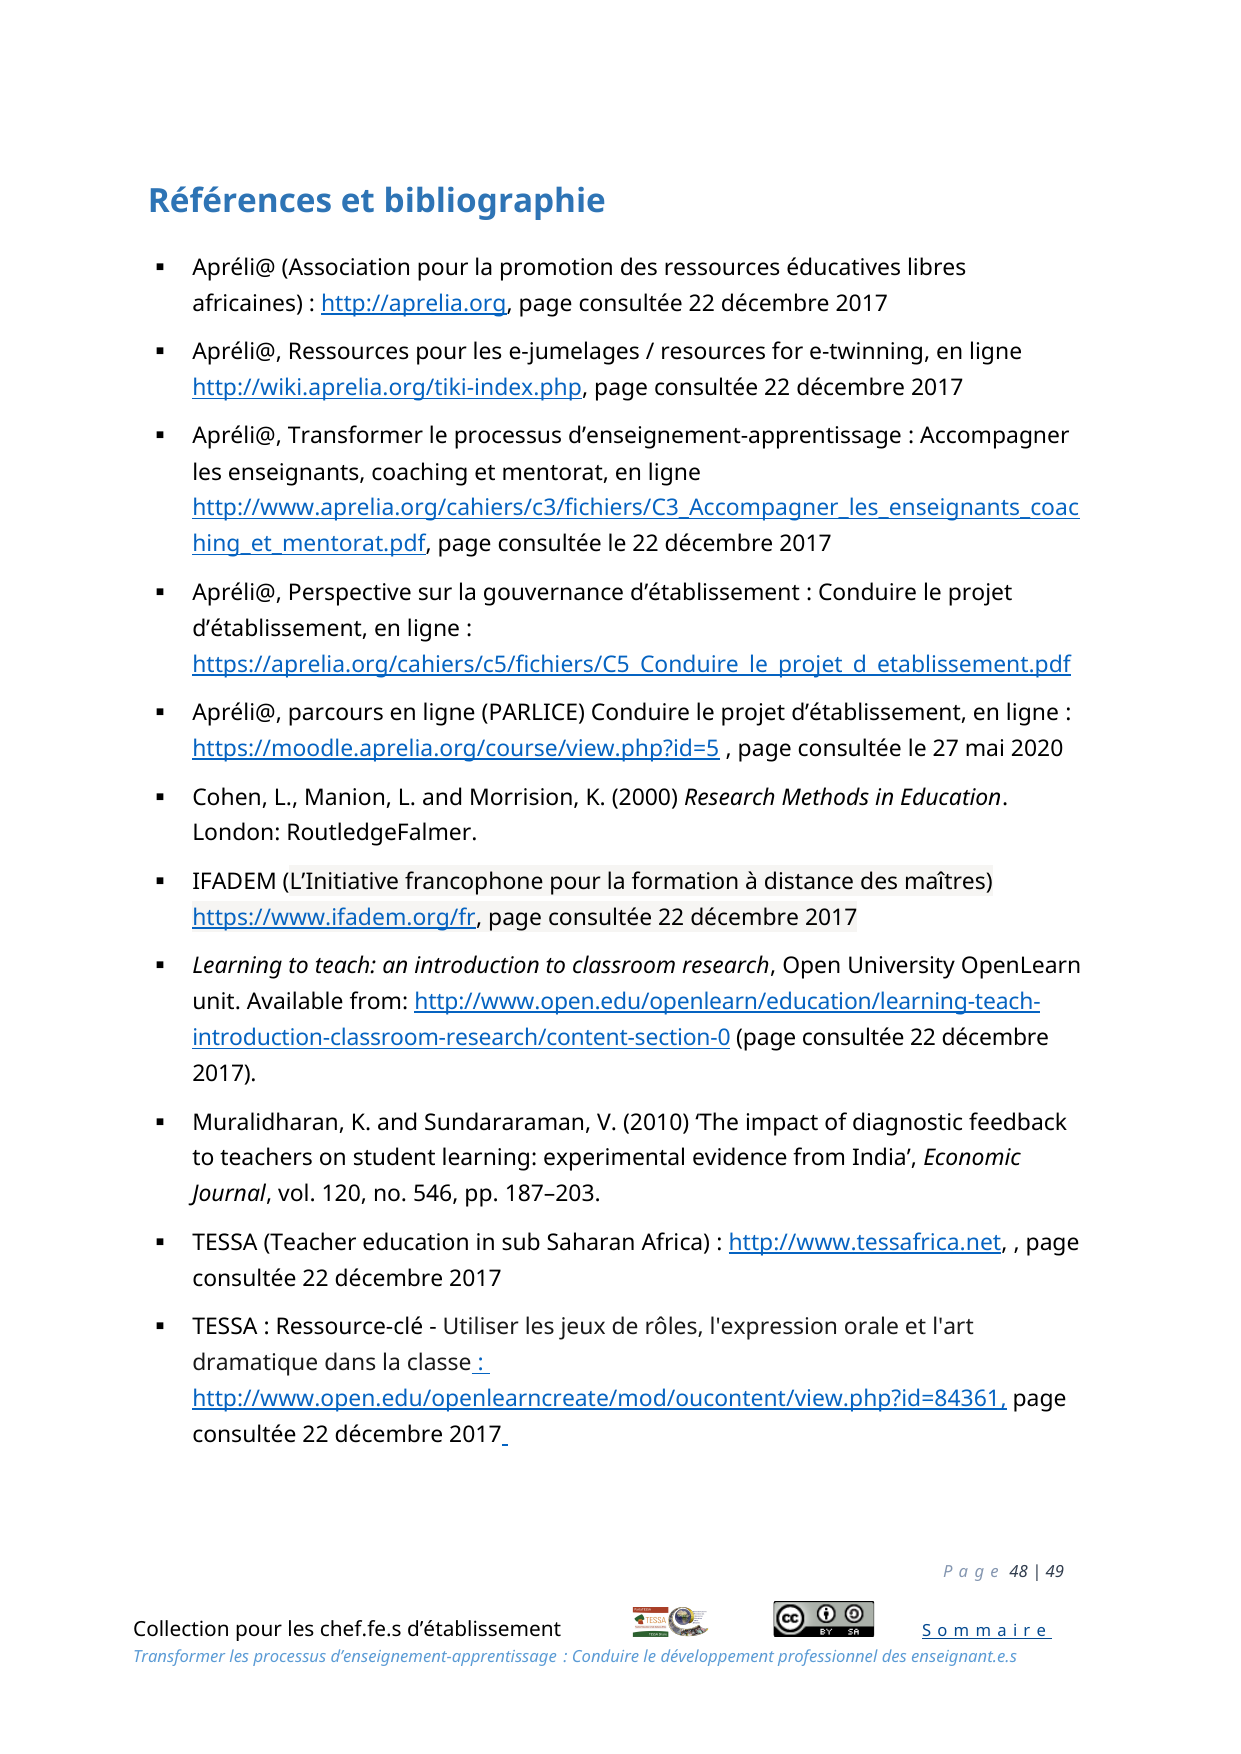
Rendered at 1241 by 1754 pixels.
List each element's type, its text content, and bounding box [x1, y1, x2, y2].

list Apréli@, Perspective sur la gouvernance d’établissement : Conduire le projet d’établissement, en ligne : https://aprelia.org/cahiers/c5/fichiers/C5_Conduire_le_projet_d_etablissement.pdf [154, 576, 1093, 679]
list TESSA : Ressource-clé - Utiliser les jeux de rôles, l'expression orale et l'art dramatique dans la classe : http://www.open.edu/openlearncreate/mod/oucontent/view.php?id=84361, page consultée 22 décembre 2017 [154, 1310, 1093, 1449]
list Apréli@ (Association pour la promotion des ressources éducatives libres africaines) : http://aprelia.org, page consultée 22 décembre 2017 [154, 251, 1093, 318]
list IFADEM (L’Initiative francophone pour la formation à distance des maîtres) https://www.ifadem.org/fr, page consultée 22 décembre 2017 [154, 865, 1093, 932]
list TESSA (Teacher education in sub Saharan Africa) : http://www.tessafrica.net, , page consultée 22 décembre 2017 [154, 1226, 1093, 1293]
list Apréli@, Transformer le processus d’enseignement-apprentissage : Accompagner les enseignants, coaching et mentorat, en ligne http://www.aprelia.org/cahiers/c3/fichiers/C3_Accompagner_les_enseignants_coaching_et_mentorat.pdf, page consultée le 22 décembre 2017 [154, 419, 1093, 558]
subtitle Références et bibliographie [148, 177, 1093, 222]
picture [632, 1607, 709, 1637]
list Apréli@, parcours en ligne (PARLICE) Conduire le projet d’établissement, en ligne : https://moodle.aprelia.org/course/view.php?id=5 , page consultée le 27 mai 2020 [154, 696, 1093, 763]
list Muralidharan, K. and Sundararaman, V. (2010) ‘The impact of diagnostic feedback to teachers on student learning: experimental evidence from India’, Economic Journal, vol. 120, no. 546, pp. 187–203. [154, 1105, 1093, 1208]
picture [773, 1601, 875, 1637]
list Learning to teach: an introduction to classroom research, Open University OpenLearn unit. Available from: http://www.open.edu/openlearn/education/learning-teach-introduction-classroom-research/content-section-0 (page consultée 22 décembre 2017). [154, 949, 1093, 1088]
list Apréli@, Ressources pour les e-jumelages / resources for e-twinning, en ligne http://wiki.aprelia.org/tiki-index.php, page consultée 22 décembre 2017 [154, 335, 1093, 402]
list Cohen, L., Manion, L. and Morrision, K. (2000) Research Methods in Education. London: RoutledgeFalmer. [154, 780, 1093, 848]
